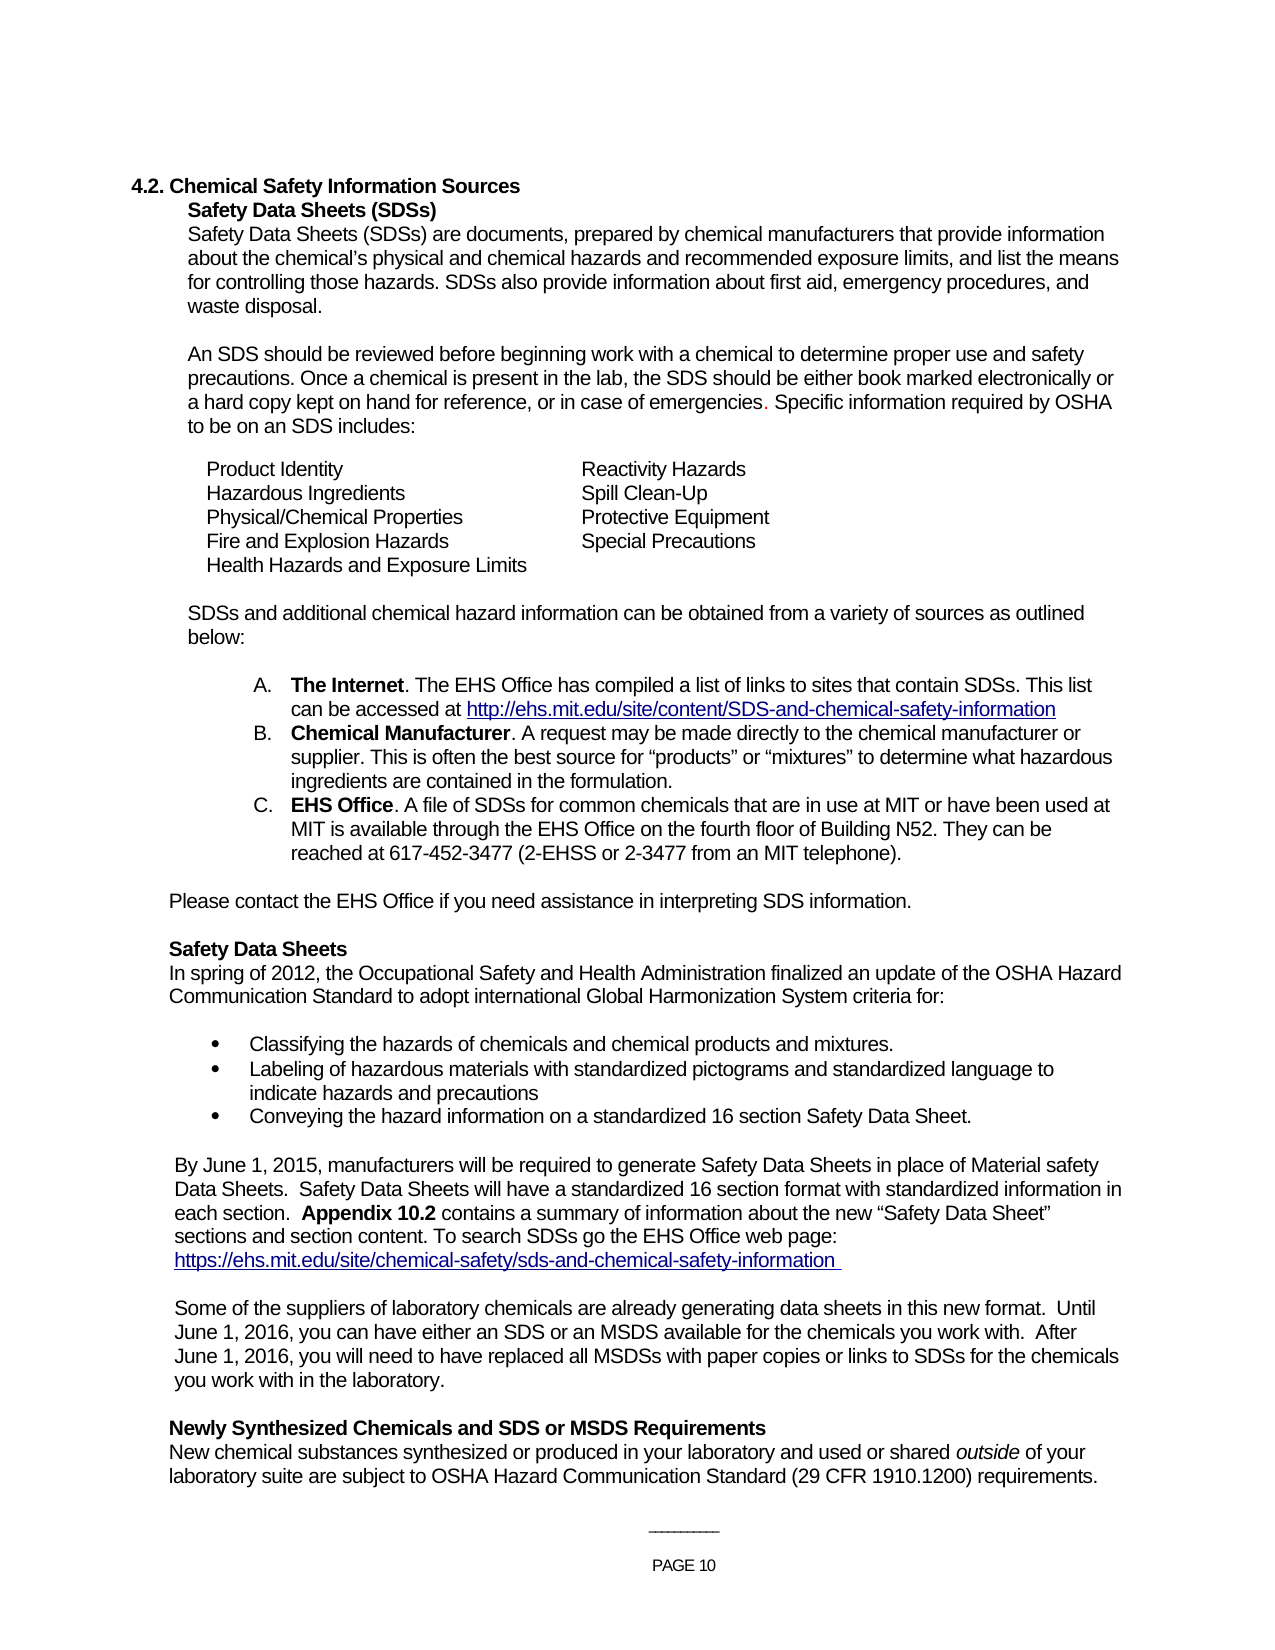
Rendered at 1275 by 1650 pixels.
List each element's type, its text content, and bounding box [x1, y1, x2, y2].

list Labeling of hazardous materials with standardized pictograms and standardized language to indicate hazards and precautions [212, 1056, 1125, 1104]
text Some of the suppliers of laboratory chemicals are already generating data sheets in this new format. Until June 1, 2016, you can have either an SDS or an MSDS available for the chemicals you work with. After June 1, 2016, you will need to have replaced all MSDSs with paper copies or links to SDSs for the chemicals you work with in the laboratory. [174, 1296, 1125, 1392]
text In spring of 2012, the Occupational Safety and Health Administration finalized an update of the OSHA Hazard Communication Standard to adopt international Global Harmonization System criteria for: [169, 960, 1125, 1008]
list Conveying the hazard information on a standardized 16 section Safety Data Sheet. [212, 1104, 1125, 1128]
text Product Identity Reactivity Hazards [187, 457, 1125, 481]
text Hazardous Ingredients Spill Clean-Up [187, 481, 1125, 505]
text SDSs and additional chemical hazard information can be obtained from a variety of sources as outlined below: [187, 601, 1125, 649]
list The Internet. The EHS Office has compiled a list of links to sites that contain SDSs. This list can be accessed at http://ehs.mit.edu/site/content/SDS-and-chemical-safety-information [253, 673, 1125, 721]
text Newly Synthesized Chemicals and SDS or MSDS Requirements [169, 1416, 1125, 1440]
text Physical/Chemical Properties Protective Equipment [187, 505, 1125, 529]
text Safety Data Sheets [169, 936, 1125, 960]
text Safety Data Sheets (SDSs) are documents, prepared by chemical manufacturers that provide information about the chemical’s physical and chemical hazards and recommended exposure limits, and list the means for controlling those hazards. SDSs also provide information about first aid, emergency procedures, and waste disposal. [187, 222, 1125, 318]
text Fire and Explosion Hazards Special Precautions [187, 529, 1125, 553]
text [169, 1440, 1125, 1488]
text Health Hazards and Exposure Limits [187, 553, 1125, 577]
text Safety Data Sheets (SDSs) [131, 198, 1125, 222]
list Classifying the hazards of chemicals and chemical products and mixtures. [212, 1032, 1125, 1056]
text Please contact the EHS Office if you need assistance in interpreting SDS information. [169, 888, 1125, 912]
list EHS Office. A file of SDSs for common chemicals that are in use at MIT or have been used at MIT is available through the EHS Office on the fourth floor of Building N52. They can be reached at 617-452-3477 (2-EHSS or 2-3477 from an MIT telephone). [253, 793, 1125, 864]
text By June 1, 2015, manufacturers will be required to generate Safety Data Sheets in place of Material safety Data Sheets. Safety Data Sheets will have a standardized 16 section format with standardized information in each section. Appendix 10.2 contains a summary of information about the new “Safety Data Sheet” sections and section content. To search SDSs go the EHS Office web page: https://ehs.mit.edu/site/chemical-safety/sds-and-chemical-safety-information [174, 1152, 1125, 1272]
list Chemical Manufacturer. A request may be made directly to the chemical manufacturer or supplier. This is often the best source for “products” or “mixtures” to determine what hazardous ingredients are contained in the formulation. [253, 721, 1125, 793]
text 4.2. Chemical Safety Information Sources [131, 174, 1125, 198]
text An SDS should be reviewed before beginning work with a chemical to determine proper use and safety precautions. Once a chemical is present in the lab, the SDS should be either book marked electronically or a hard copy kept on hand for reference, or in case of emergencies. Specific information required by OSHA to be on an SDS includes: [187, 342, 1125, 437]
